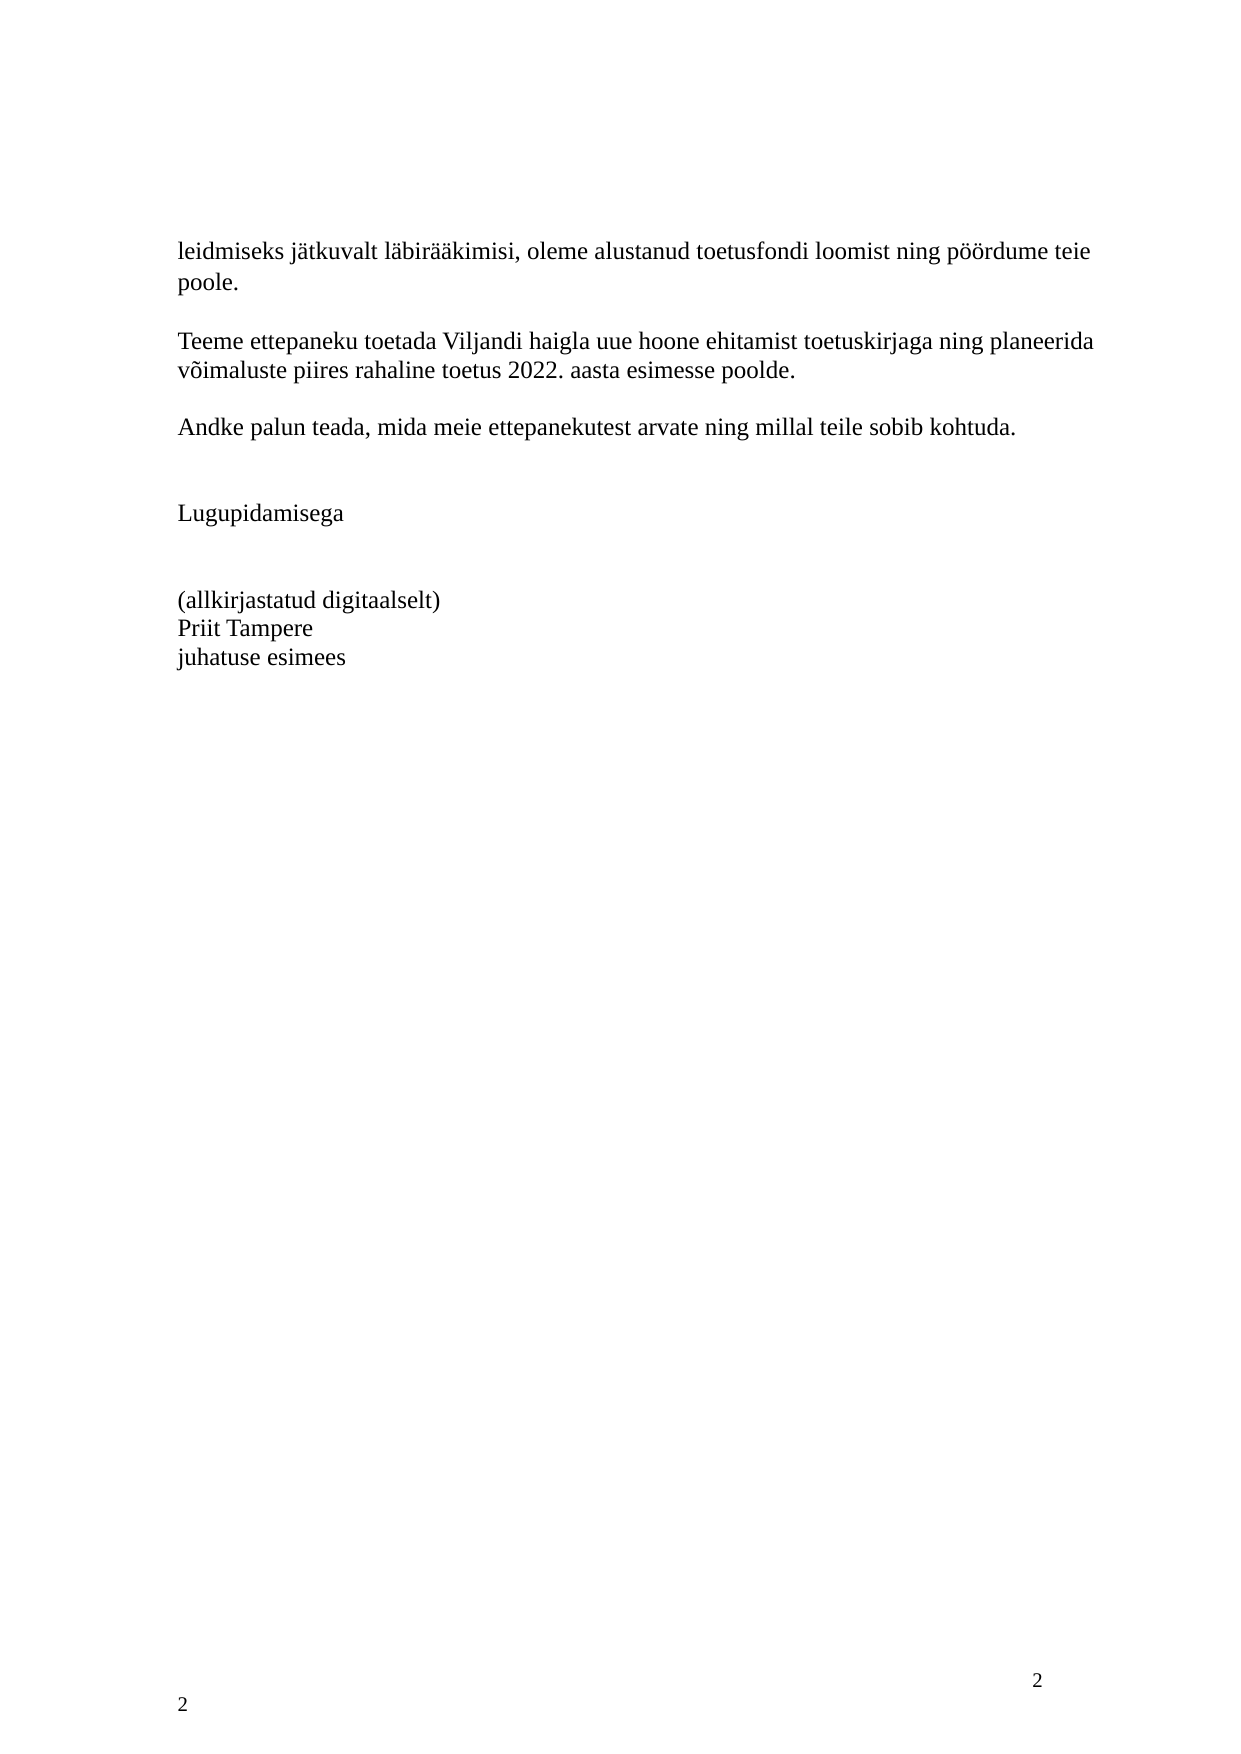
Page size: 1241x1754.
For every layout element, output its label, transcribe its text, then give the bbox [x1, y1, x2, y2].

text (allkirjastatud digitaalselt) [177, 585, 1152, 613]
text Priit Tampere [177, 613, 1152, 642]
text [177, 236, 1152, 296]
text Teeme ettepaneku toetada Viljandi haigla uue hoone ehitamist toetuskirjaga ning planeerida võimaluste piires rahaline toetus 2022. aasta esimesse poolde. [177, 326, 1152, 383]
text juhatuse esimees [177, 642, 1152, 671]
text Lugupidamisega [177, 498, 1152, 527]
text Andke palun teada, mida meie ettepanekutest arvate ning millal teile sobib kohtuda. [177, 412, 1152, 441]
